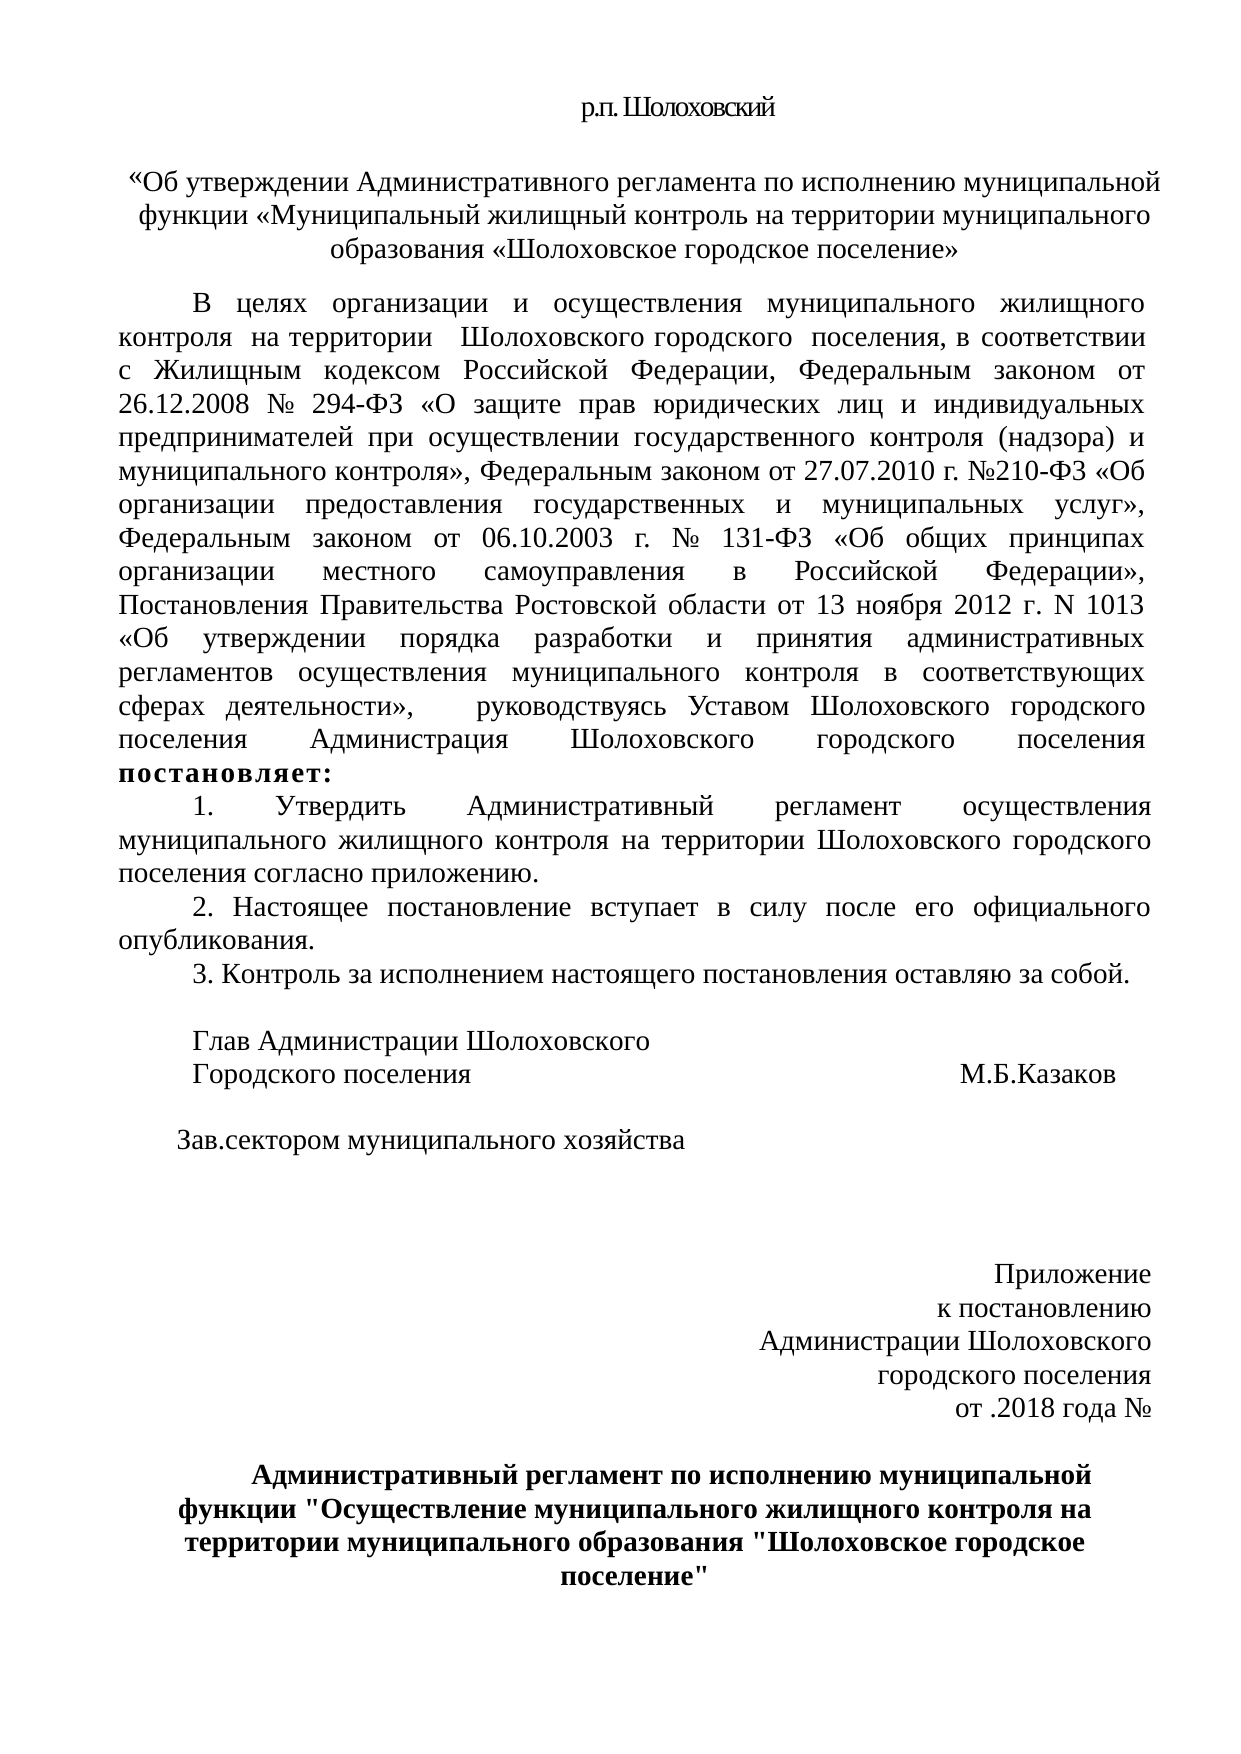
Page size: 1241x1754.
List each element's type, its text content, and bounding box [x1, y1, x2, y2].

text от .2018 года № [118, 1390, 1152, 1424]
text Зав.сектором муниципального хозяйства [118, 1124, 1152, 1156]
text 1. Утвердить Административный регламент осуществления муниципального жилищного контроля на территории Шолоховского городского поселения согласно приложению. [118, 788, 1152, 889]
text городского поселения [118, 1357, 1152, 1390]
text Приложение [118, 1256, 1152, 1290]
text Администрации Шолоховского [118, 1323, 1152, 1357]
text к постановлению [118, 1290, 1152, 1323]
text Городского поселения М.Б.Казаков [118, 1057, 1152, 1090]
text 2. Настоящее постановление вступает в силу после его официального опубликования. [118, 889, 1152, 956]
text 3. Контроль за исполнением настоящего постановления оставляю за собой. [118, 956, 1152, 989]
text Административный регламент по исполнению муниципальной функции "Осуществление муниципального жилищного контроля на территории муниципального образования "Шолоховское городское поселение" [118, 1457, 1152, 1592]
text Глав Администрации Шолоховского [118, 1023, 1152, 1057]
text р.п. Шолоховский [133, 89, 1152, 129]
